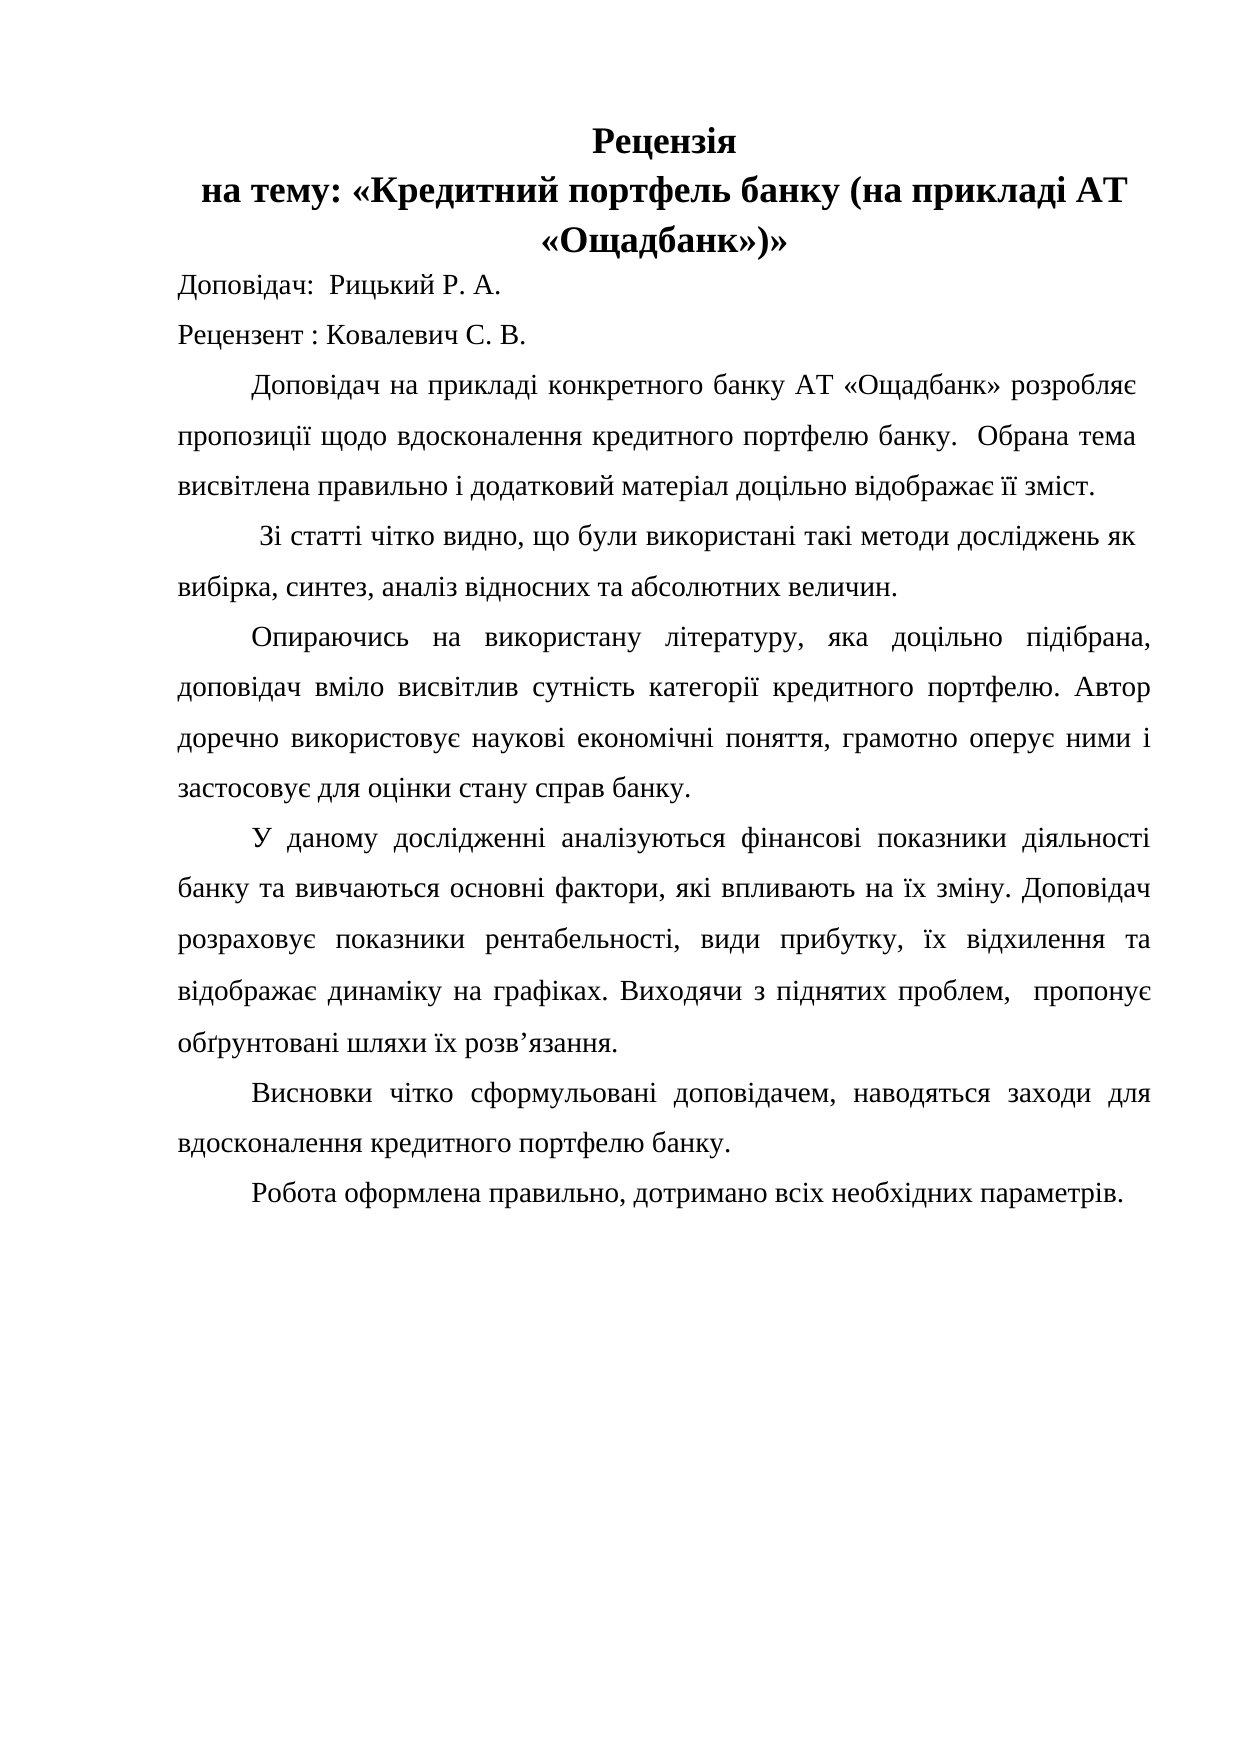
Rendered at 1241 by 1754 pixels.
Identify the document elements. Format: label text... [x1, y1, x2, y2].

text Рецензія [177, 118, 1152, 161]
text Рецензент : Ковалевич С. В. [177, 317, 1152, 351]
text Доповідач на прикладі конкретного банку АТ «Ощадбанк» розробляє пропозиції щодо вдосконалення кредитного портфелю банку. Обрана тема висвітлена правильно і додатковий матеріал доцільно відображає її зміст. [177, 367, 1137, 502]
text У даному дослідженні аналізуються фінансові показники діяльності банку та вивчаються основні фактори, які впливають на їх зміну. Доповідач розраховує показники рентабельності, види прибутку, їх відхилення та відображає динаміку на графіках. Виходячи з піднятих проблем, пропонує обґрунтовані шляхи їх розв’язання. [177, 820, 1152, 1058]
text на тему: «Кредитний портфель банку (на прикладі АТ «Ощадбанк»)» [177, 168, 1152, 260]
text Доповідач: Рицький Р. А. [177, 267, 1152, 300]
text Робота оформлена правильно, дотримано всіх необхідних параметрів. [177, 1176, 1152, 1209]
text Опираючись на використану літературу, яка доцільно підібрана, доповідач вміло висвітлив сутність категорії кредитного портфелю. Автор доречно використовує наукові економічні поняття, грамотно оперує ними і застосовує для оцінки стану справ банку. [177, 619, 1152, 803]
text Зі статті чітко видно, що були використані такі методи досліджень як вибірка, синтез, аналіз відносних та абсолютних величин. [177, 518, 1137, 602]
text Висновки чітко сформульовані доповідачем, наводяться заходи для вдосконалення кредитного портфелю банку. [177, 1075, 1152, 1159]
